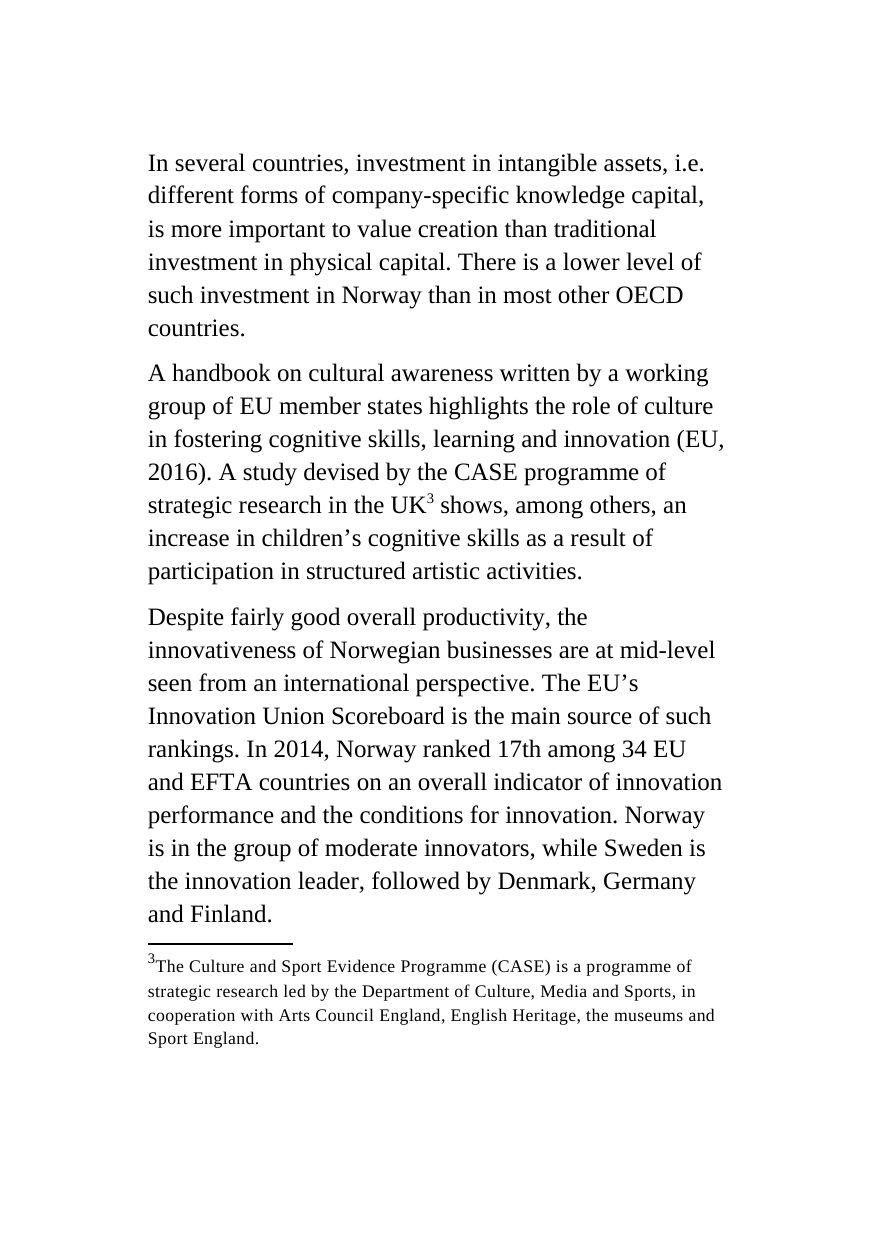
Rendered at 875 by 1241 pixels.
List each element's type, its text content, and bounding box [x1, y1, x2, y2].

text Despite fairly good overall productivity, the innovativeness of Norwegian businesses are at mid-level seen from an international perspective. The EU’s Innovation Union Scoreboard is the main source of such rankings. In 2014, Norway ranked 17th among 34 EU and EFTA countries on an overall indicator of innovation performance and the conditions for innovation. Norway is in the group of moderate innovators, while Sweden is the innovation leader, followed by Denmark, Germany and Finland. [148, 602, 726, 928]
text A handbook on cultural awareness written by a working group of EU member states highlights the role of culture in fostering cognitive skills, learning and innovation (EU, 2016). A study devised by the CASE programme of strategic research in the UK shows, among others, an increase in children’s cognitive skills as a result of participation in structured artistic activities. [148, 358, 726, 585]
text In several countries, investment in intangible assets, i.e. different forms of company-specific knowledge capital, is more important to value creation than traditional investment in physical capital. There is a lower level of such investment in Norway than in most other OECD countries. [148, 148, 726, 341]
